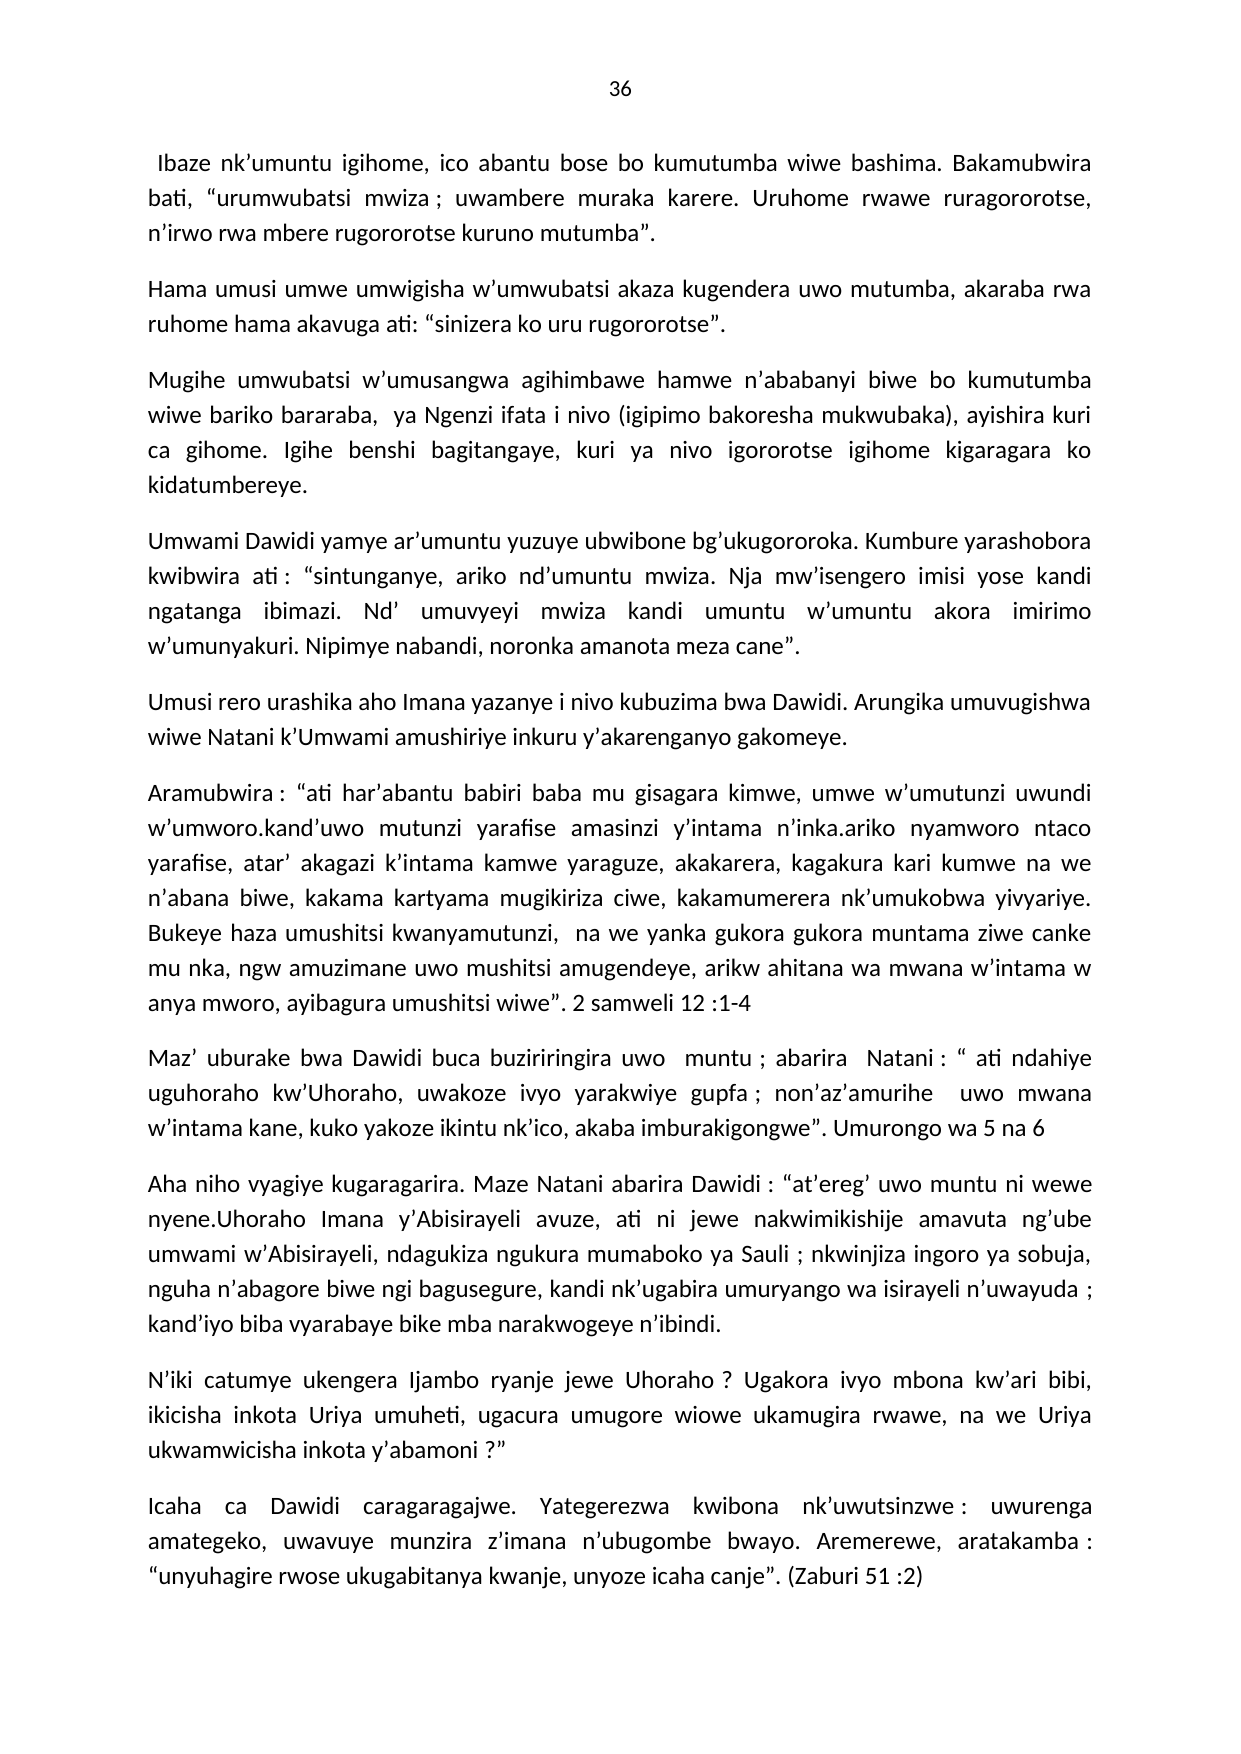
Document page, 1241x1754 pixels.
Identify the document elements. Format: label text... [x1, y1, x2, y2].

text Icaha ca Dawidi caragaragajwe. Yategerezwa kwibona nk’uwutsinzwe : uwurenga amategeko, uwavuye munzira z’imana n’ubugombe bwayo. Aremerewe, aratakamba : “unyuhagire rwose ukugabitanya kwanje, unyoze icaha canjeˮ. (Zaburi 51 :2) [148, 1490, 1093, 1591]
text Maz’ uburake bwa Dawidi buca buziriringira uwo muntu ; abarira Natani : “ ati ndahiye uguhoraho kw’Uhoraho, uwakoze ivyo yarakwiye gupfa ; non’az’amurihe uwo mwana w’intama kane, kuko yakoze ikintu nk’ico, akaba imburakigongweˮ. Umurongo wa 5 na 6 [148, 1043, 1093, 1143]
text Aha niho vyagiye kugaragarira. Maze Natani abarira Dawidi : “at’ereg’ uwo muntu ni wewe nyene.Uhoraho Imana y’Abisirayeli avuze, ati ni jewe nakwimikishije amavuta ng’ube umwami w’Abisirayeli, ndagukiza ngukura mumaboko ya Sauli ; nkwinjiza ingoro ya sobuja, nguha n’abagore biwe ngi bagusegure, kandi nk’ugabira umuryango wa isirayeli n’uwayuda ; kand’iyo biba vyarabaye bike mba narakwogeye n’ibindi. [148, 1168, 1093, 1339]
text Ibaze nk’umuntu igihome, ico abantu bose bo kumutumba wiwe bashima. Bakamubwira bati, “urumwubatsi mwiza ; uwambere muraka karere. Uruhome rwawe ruragororotse, n’irwo rwa mbere rugororotse kuruno mutumbaˮ. [148, 148, 1093, 248]
text Mugihe umwubatsi w’umusangwa agihimbawe hamwe n’ababanyi biwe bo kumutumba wiwe bariko bararaba, ya Ngenzi ifata i nivo (igipimo bakoresha mukwubaka), ayishira kuri ca gihome. Igihe benshi bagitangaye, kuri ya nivo igororotse igihome kigaragara ko kidatumbereye. [148, 364, 1093, 500]
text Aramubwira : “ati har’abantu babiri baba mu gisagara kimwe, umwe w’umutunzi uwundi w’umworo.kand’uwo mutunzi yarafise amasinzi y’intama n’inka.ariko nyamworo ntaco yarafise, atar’ akagazi k’intama kamwe yaraguze, akakarera, kagakura kari kumwe na we n’abana biwe, kakama kartyama mugikiriza ciwe, kakamumerera nk’umukobwa yivyariye. Bukeye haza umushitsi kwanyamutunzi, na we yanka gukora gukora muntama ziwe canke mu nka, ngw amuzimane uwo mushitsi amugendeye, arikw ahitana wa mwana w’intama w anya mworo, ayibagura umushitsi wiweˮ. 2 samweli 12 :1-4 [148, 777, 1093, 1017]
text N’iki catumye ukengera Ijambo ryanje jewe Uhoraho ? Ugakora ivyo mbona kw’ari bibi, ikicisha inkota Uriya umuheti, ugacura umugore wiowe ukamugira rwawe, na we Uriya ukwamwicisha inkota y’abamoni ?ˮ [148, 1364, 1093, 1465]
text Umusi rero urashika aho Imana yazanye i nivo kubuzima bwa Dawidi. Arungika umuvugishwa wiwe Natani k’Umwami amushiriye inkuru y’akarenganyo gakomeye. [148, 686, 1093, 751]
text Hama umusi umwe umwigisha w’umwubatsi akaza kugendera uwo mutumba, akaraba rwa ruhome hama akavuga ati: “sinizera ko uru rugororotseˮ. [148, 273, 1093, 339]
text Umwami Dawidi yamye ar’umuntu yuzuye ubwibone bg’ukugororoka. Kumbure yarashobora kwibwira ati : “sintunganye, ariko nd’umuntu mwiza. Nja mw’isengero imisi yose kandi ngatanga ibimazi. Nd’ umuvyeyi mwiza kandi umuntu w’umuntu akora imirimo w’umunyakuri. Nipimye nabandi, noronka amanota meza caneˮ. [148, 525, 1093, 661]
